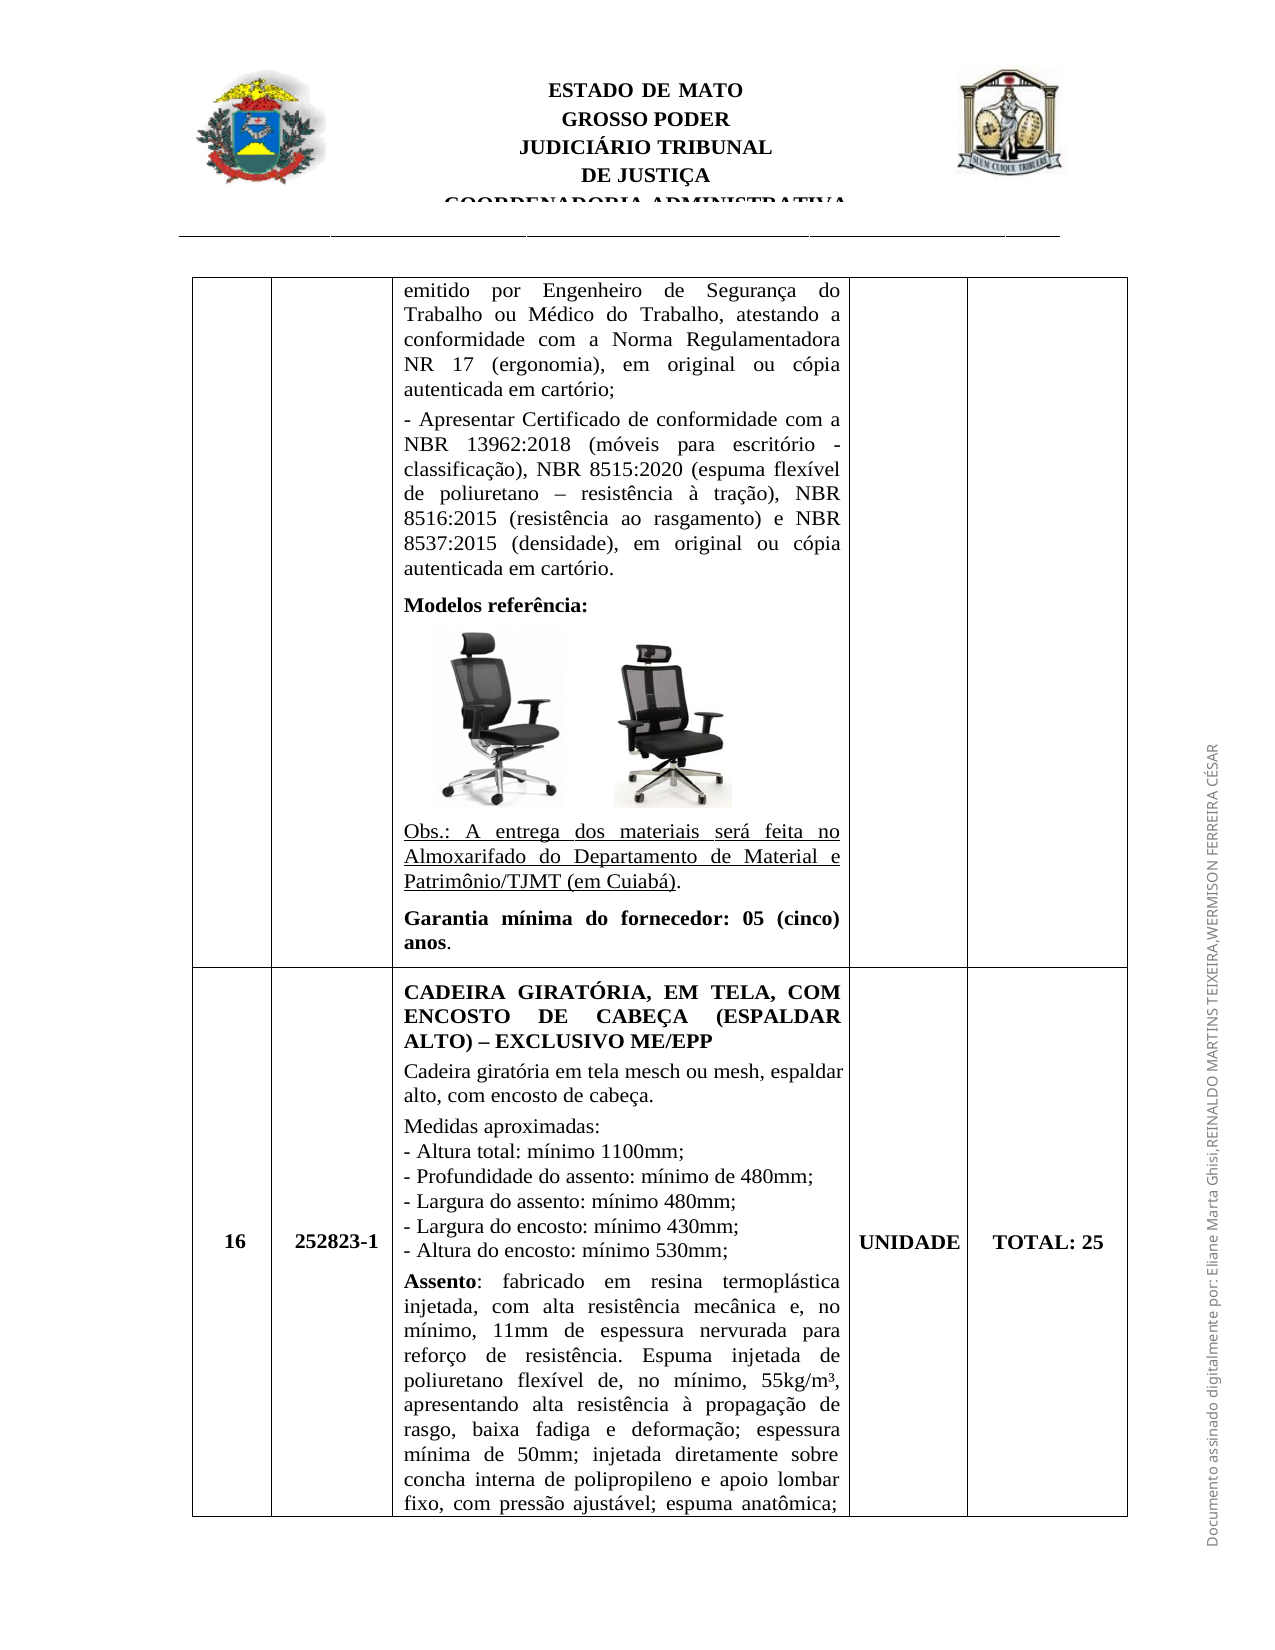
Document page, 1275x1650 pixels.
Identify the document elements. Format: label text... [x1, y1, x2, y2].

picture [195, 70, 327, 186]
table_header [193, 278, 271, 967]
table_cell CADEIRA GIRATÓRIA, EM TELA, COM ENCOSTO DE CABEÇA (ESPALDAR ALTO) – EXCLUSIVO ME/EPP Cadeira giratória em tela mesch ou mesh, espaldar alto, com encosto de cabeça. Medidas aproximadas: Altura total: mínimo 1100mm; Profundidade do assento: mínimo de 480mm; Largura do assento: mínimo 480mm; Largura do encosto: mínimo 430mm; Altura do encosto: mínimo 530mm; Assento: fabricado em resina termoplástica injetada, com alta resistência mecânica e, no mínimo, 11mm de espessura nervurada para reforço de resistência. Espuma injetada de poliuretano flexível de, no mínimo, 55kg/m³, apresentando alta resistência à propagação de rasgo, baixa fadiga e deformação; espessura mínima de 50mm; injetada diretamente sobre concha interna de polipropileno e apoio lombar fixo, com pressão ajustável; espuma anatômica; [393, 968, 849, 1516]
table_header [850, 278, 967, 967]
picture [431, 629, 564, 808]
table_cell UNIDADE [850, 968, 967, 1516]
table_header [272, 278, 392, 967]
picture [948, 65, 1068, 180]
table_header [968, 278, 1127, 967]
table_cell 16 [193, 968, 271, 1516]
table_cell TOTAL: 25 [968, 968, 1127, 1516]
picture [613, 641, 732, 808]
table_header emitido por Engenheiro de Segurança do Trabalho ou Médico do Trabalho, atestando a conformidade com a Norma Regulamentadora NR 17 (ergonomia), em original ou cópia autenticada em cartório; - Apresentar Certificado de conformidade com a NBR 13962:2018 (móveis para escritório - classificação), NBR 8515:2020 (espuma flexível de poliuretano – resistência à tração), NBR 8516:2015 (resistência ao rasgamento) e NBR 8537:2015 (densidade), em original ou cópia autenticada em cartório. Modelos referência: Obs.: A entrega dos materiais será feita no Almoxarifado do Departamento de Material e Patrimônio/TJMT (em Cuiabá). Garantia mínima do fornecedor: 05 (cinco) anos. [393, 278, 849, 967]
table_cell 252823-1 [272, 968, 392, 1516]
